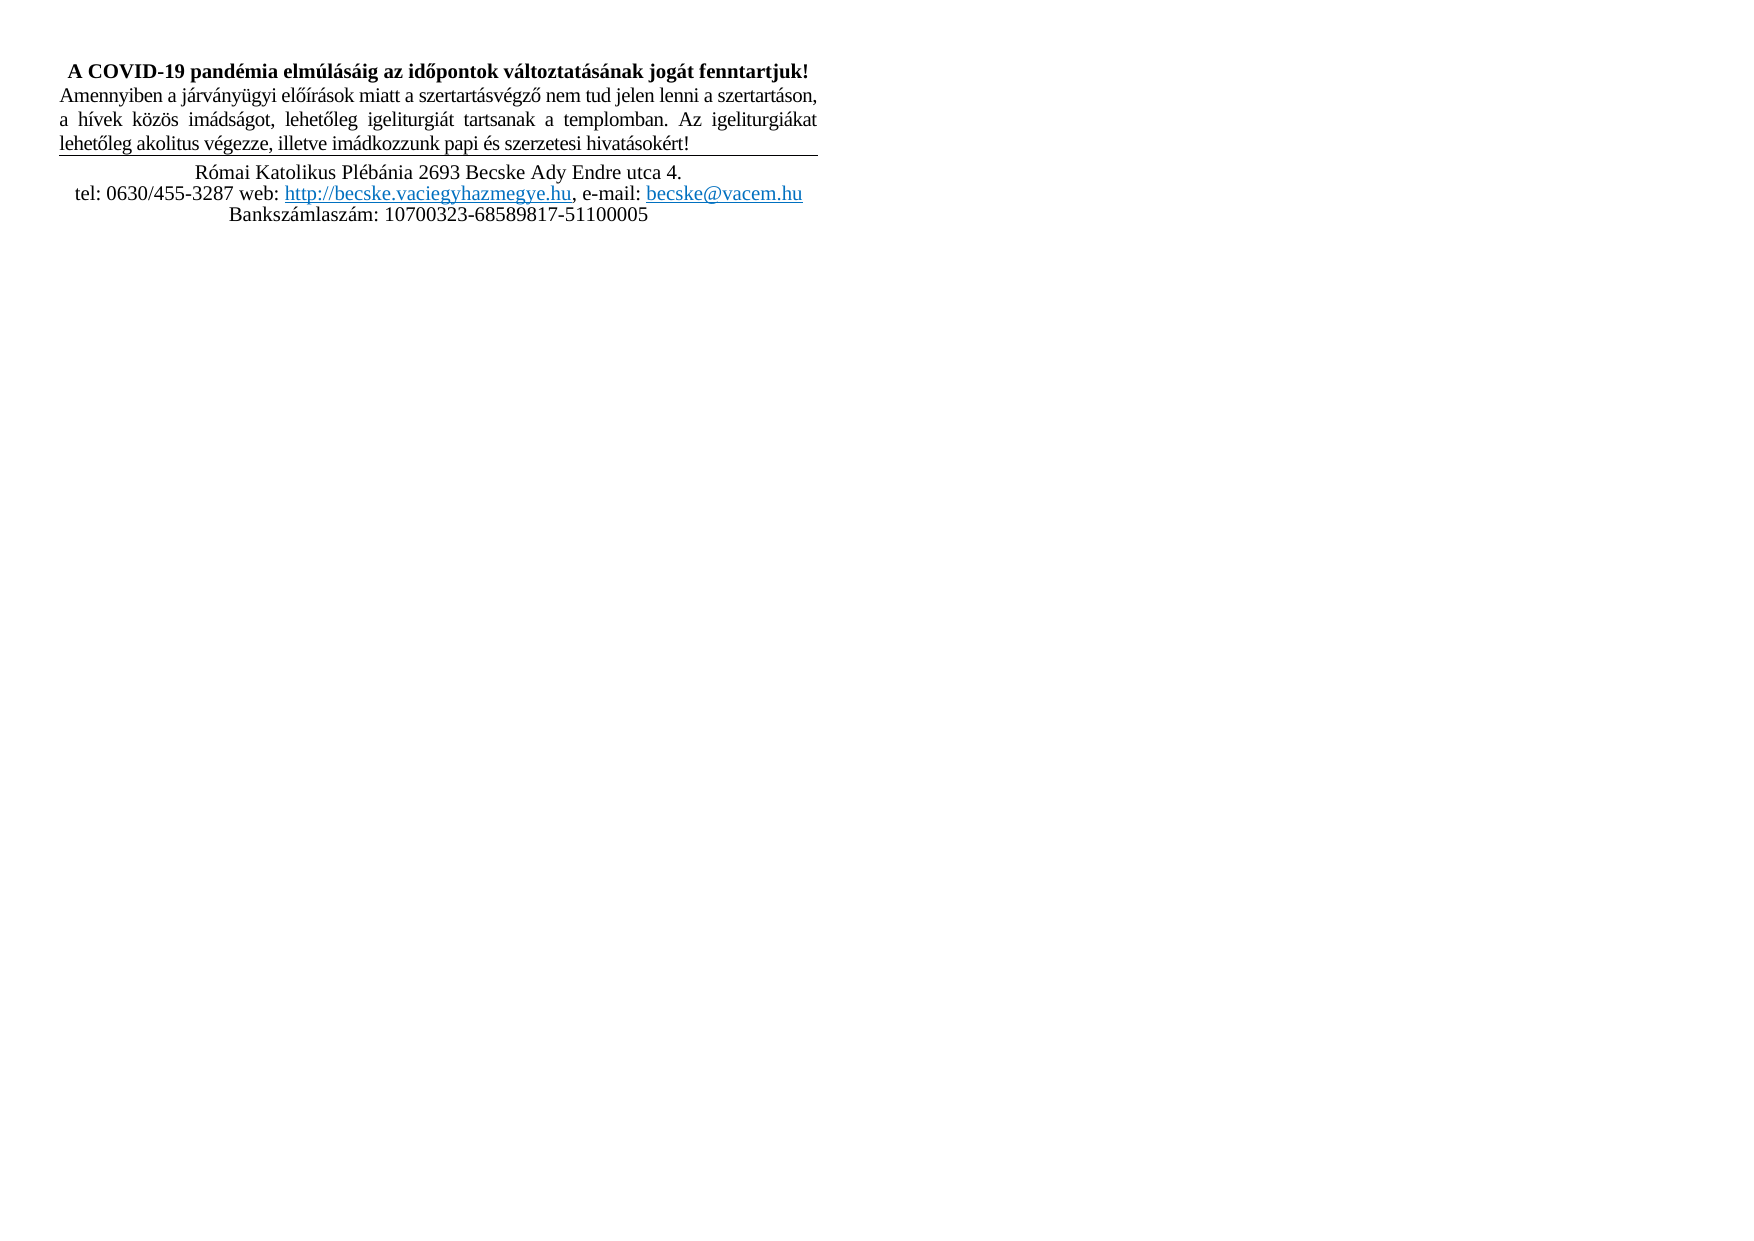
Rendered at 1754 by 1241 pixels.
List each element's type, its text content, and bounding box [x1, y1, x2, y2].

text A COVID-19 pandémia elmúlásáig az időpontok változtatásának jogát fenntartjuk! [59, 59, 818, 83]
text tel: 0630/455-3287 web: http://becske.vaciegyhazmegye.hu, e-mail: becske@vacem.hu [59, 183, 818, 205]
text Római Katolikus Plébánia 2693 Becske Ady Endre utca 4. [59, 156, 818, 183]
text Bankszámlaszám: 10700323-68589817-51100005 [59, 205, 818, 226]
text Amennyiben a járványügyi előírások miatt a szertartásvégző nem tud jelen lenni a szertartáson, a hívek közös imádságot, lehetőleg igeliturgiát tartsanak a templomban. Az igeliturgiákat lehetőleg akolitus végezze, illetve imádkozzunk papi és szerzetesi hivatásokért! [59, 83, 818, 155]
